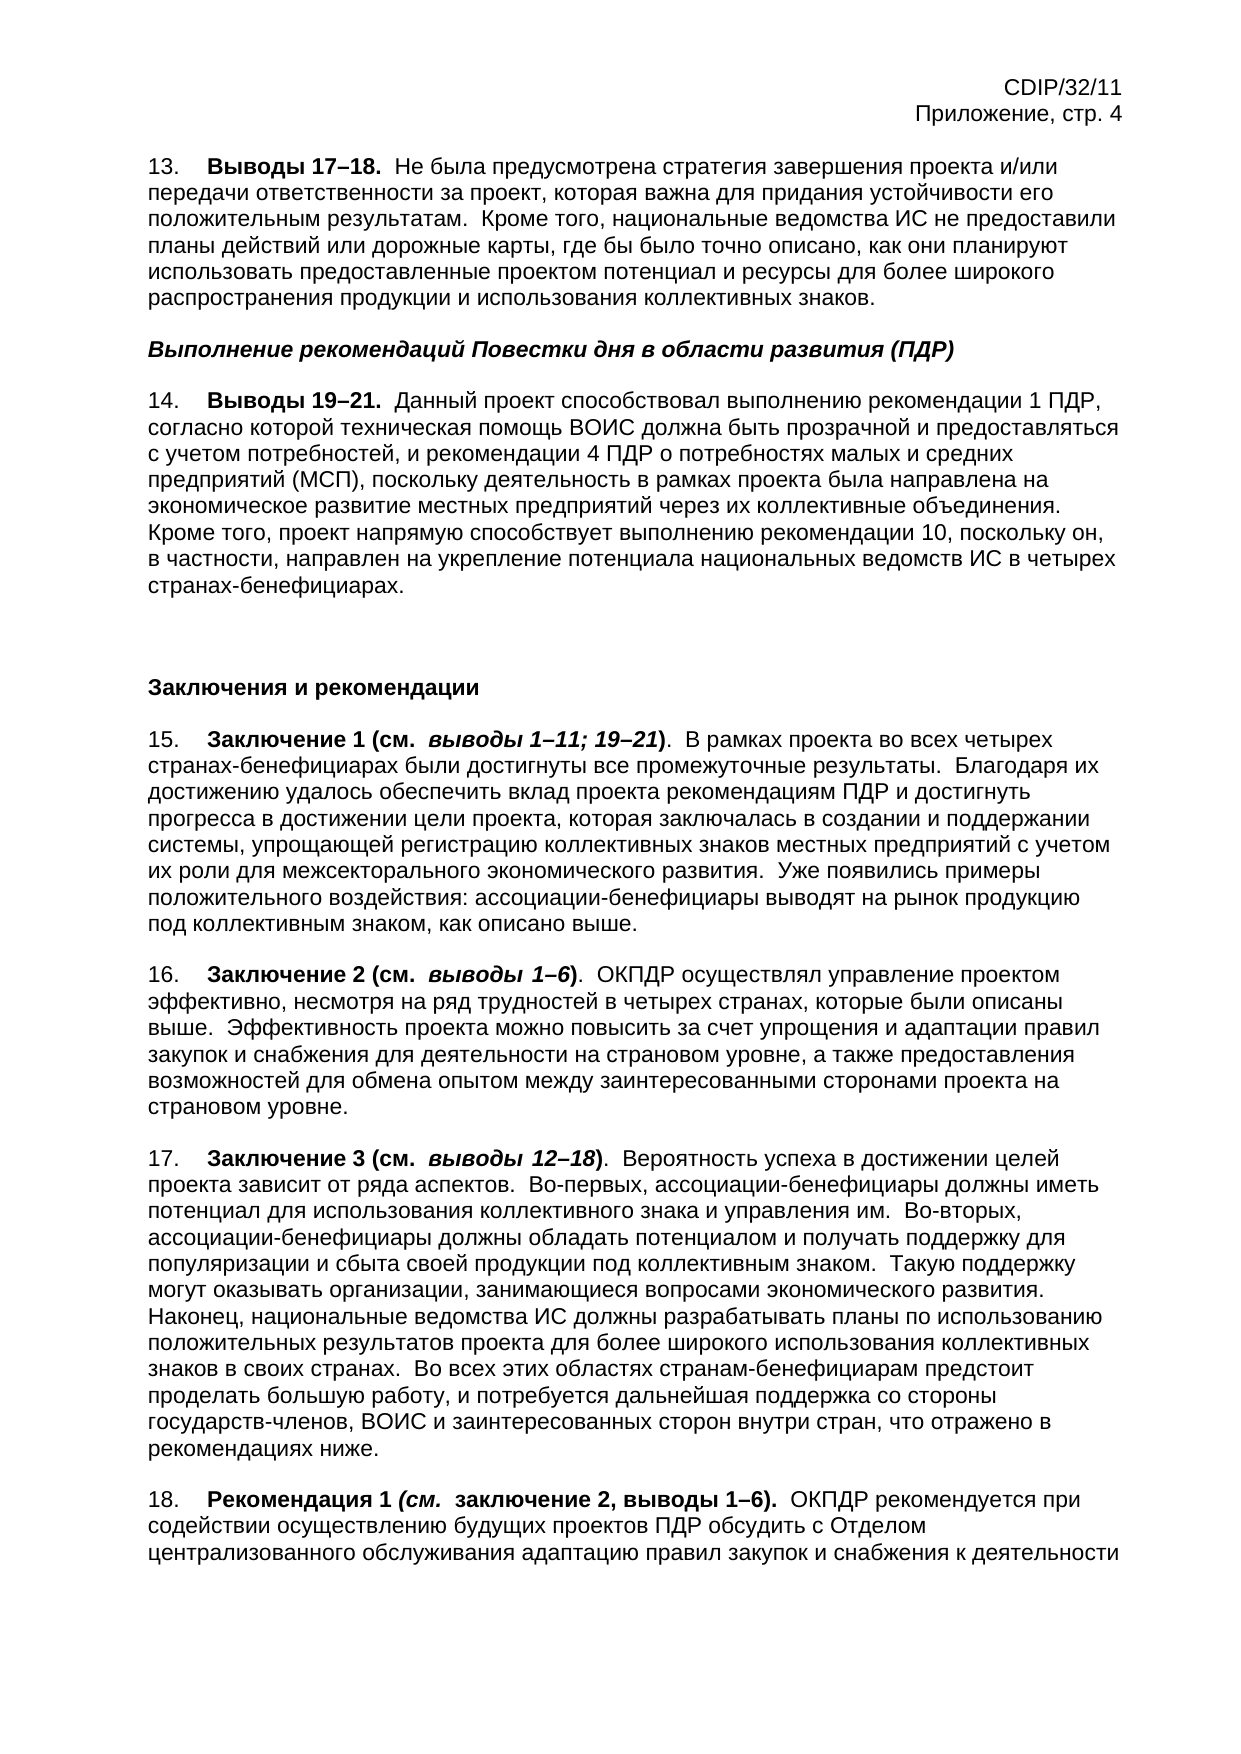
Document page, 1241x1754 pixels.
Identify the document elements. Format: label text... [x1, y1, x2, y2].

list Выводы 17–18. Не была предусмотрена стратегия завершения проекта и/или передачи ответственности за проект, которая важна для придания устойчивости его положительным результатам. Кроме того, национальные ведомства ИС не предоставили планы действий или дорожные карты, где бы было точно описано, как они планируют использовать предоставленные проектом потенциал и ресурсы для более широкого распространения продукции и использования коллективных знаков. [148, 153, 1122, 311]
list Заключение 2 (см. выводы 1–6). ОКПДР осуществлял управление проектом эффективно, несмотря на ряд трудностей в четырех странах, которые были описаны выше. Эффективность проекта можно повысить за счет упрощения и адаптации правил закупок и снабжения для деятельности на страновом уровне, а также предоставления возможностей для обмена опытом между заинтересованными сторонами проекта на страновом уровне. [148, 961, 1122, 1119]
list Выводы 19–21. Данный проект способствовал выполнению рекомендации 1 ПДР, согласно которой техническая помощь ВОИС должна быть прозрачной и предоставляться с учетом потребностей, и рекомендации 4 ПДР о потребностях малых и средних предприятий (МСП), поскольку деятельность в рамках проекта была направлена на экономическое развитие местных предприятий через их коллективные объединения. Кроме того, проект напрямую способствует выполнению рекомендации 10, поскольку он, в частности, направлен на укрепление потенциала национальных ведомств ИС в четырех странах-бенефициарах. [148, 387, 1122, 598]
text Заключения и рекомендации [148, 674, 1122, 701]
list Заключение 3 (см. выводы 12–18). Вероятность успеха в достижении целей проекта зависит от ряда аспектов. Во-первых, ассоциации-бенефициары должны иметь потенциал для использования коллективного знака и управления им. Во-вторых, ассоциации-бенефициары должны обладать потенциалом и получать поддержку для популяризации и сбыта своей продукции под коллективным знаком. Такую поддержку могут оказывать организации, занимающиеся вопросами экономического развития. Наконец, национальные ведомства ИС должны разрабатывать планы по использованию положительных результатов проекта для более широкого использования коллективных знаков в своих странах. Во всех этих областях странам-бенефициарам предстоит проделать большую работу, и потребуется дальнейшая поддержка со стороны государств-членов, ВОИС и заинтересованных сторон внутри стран, что отражено в рекомендациях ниже. [148, 1144, 1122, 1461]
list Заключение 1 (см. выводы 1–11; 19–21). В рамках проекта во всех четырех странах-бенефициарах были достигнуты все промежуточные результаты. Благодаря их достижению удалось обеспечить вклад проекта рекомендациям ПДР и достигнуть прогресса в достижении цели проекта, которая заключалась в создании и поддержании системы, упрощающей регистрацию коллективных знаков местных предприятий с учетом их роли для межсекторального экономического развития. Уже появились примеры положительного воздействия: ассоциации-бенефициары выводят на рынок продукцию под коллективным знаком, как описано выше. [148, 726, 1122, 936]
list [148, 1486, 1122, 1565]
text Выполнение рекомендаций Повестки дня в области развития (ПДР) [148, 336, 1122, 362]
